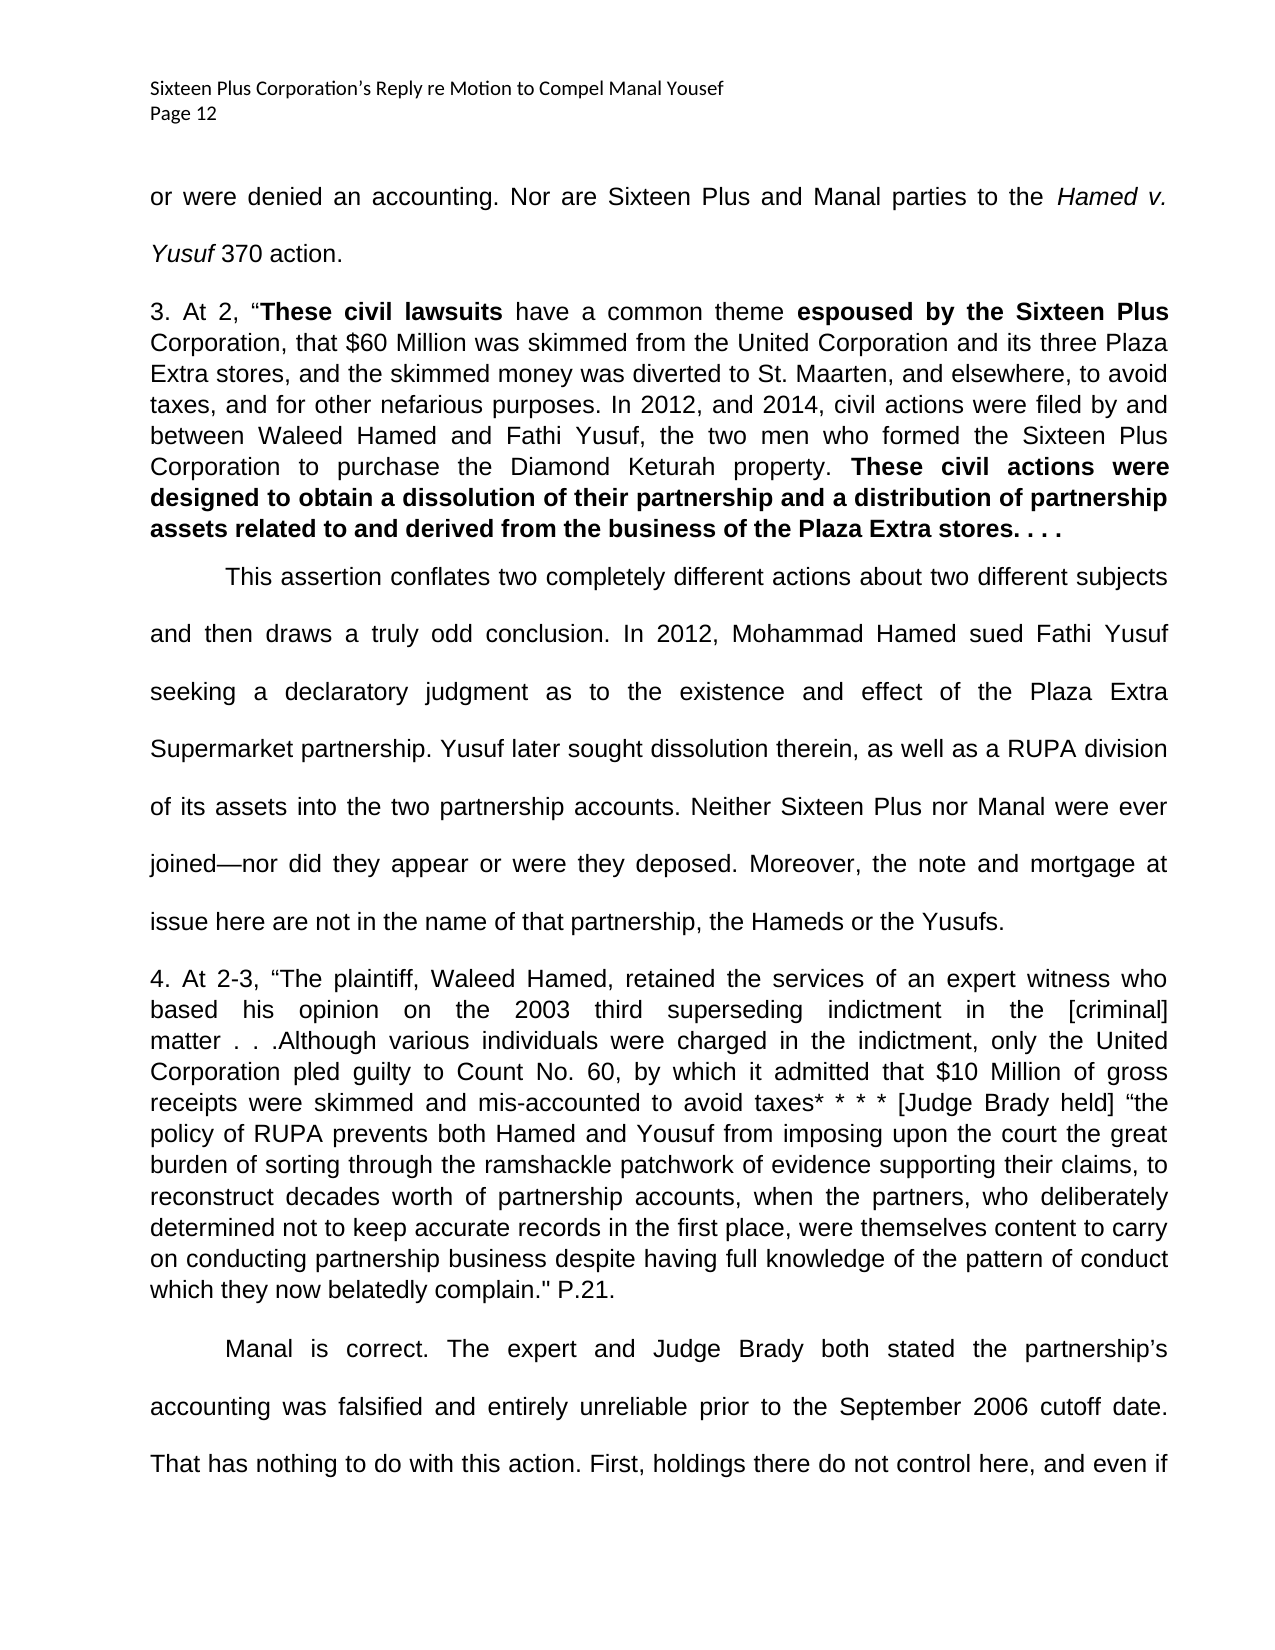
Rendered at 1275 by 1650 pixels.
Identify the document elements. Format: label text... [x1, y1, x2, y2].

text 4. At 2-3, “The plaintiff, Waleed Hamed, retained the services of an expert witness who based his opinion on the 2003 third superseding indictment in the [criminal] matter . . .Although various individuals were charged in the indictment, only the United Corporation pled guilty to Count No. 60, by which it admitted that $10 Million of gross receipts were skimmed and mis-accounted to avoid taxes* * * * [Judge Brady held] “the policy of RUPA prevents both Hamed and Yousuf from imposing upon the court the great burden of sorting through the ramshackle patchwork of evidence supporting their claims, to reconstruct decades worth of partnership accounts, when the partners, who deliberately determined not to keep accurate records in the first place, were themselves content to carry on conducting partnership business despite having full knowledge of the pattern of conduct which they now belatedly complain." P.21. [150, 964, 1170, 1303]
text To the contrary, Fathi Yusuf brought a 2015 action on St. Thomas trying to obtain dissolution and an accounting of Sixteen Plus, in an attempt to trigger the sale of the subject land. See, Fathi Yusuf v. Peter’s Farm, et al., ST-2015-CV-00344. But neither Hisham Hamed nor any of the other shareholders countersued or sought any such accounting, and the action was not actually litigated, as it was quickly dismissed on a motion joined in by Fathi Yusuf, and all of the pending motions were deemed moot. This all occurred and was over before Manal ever brought her 342 action. See, Order dated December 15, 2016 (Francois, J.) There is no other case in which either Sixteen Plus or its shareholders sought or were denied an accounting. Nor are Sixteen Plus and Manal parties to the Hamed v. Yusuf 370 action. [150, 182, 1170, 268]
list This assertion conflates two completely different actions about two different subjects and then draws a truly odd conclusion. In 2012, Mohammad Hamed sued Fathi Yusuf seeking a declaratory judgment as to the existence and effect of the Plaza Extra Supermarket partnership. Yusuf later sought dissolution therein, as well as a RUPA division of its assets into the two partnership accounts. Neither Sixteen Plus nor Manal were ever joined—nor did they appear or were they deposed. Moreover, the note and mortgage at issue here are not in the name of that partnership, the Hameds or the Yusufs. [150, 562, 1170, 936]
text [150, 1334, 1170, 1478]
text 3. At 2, “These civil lawsuits have a common theme espoused by the Sixteen Plus Corporation, that $60 Million was skimmed from the United Corporation and its three Plaza Extra stores, and the skimmed money was diverted to St. Maarten, and elsewhere, to avoid taxes, and for other nefarious purposes. In 2012, and 2014, civil actions were filed by and between Waleed Hamed and Fathi Yusuf, the two men who formed the Sixteen Plus Corporation to purchase the Diamond Keturah property. These civil actions were designed to obtain a dissolution of their partnership and a distribution of partnership assets related to and derived from the business of the Plaza Extra stores. . . . [150, 297, 1170, 543]
